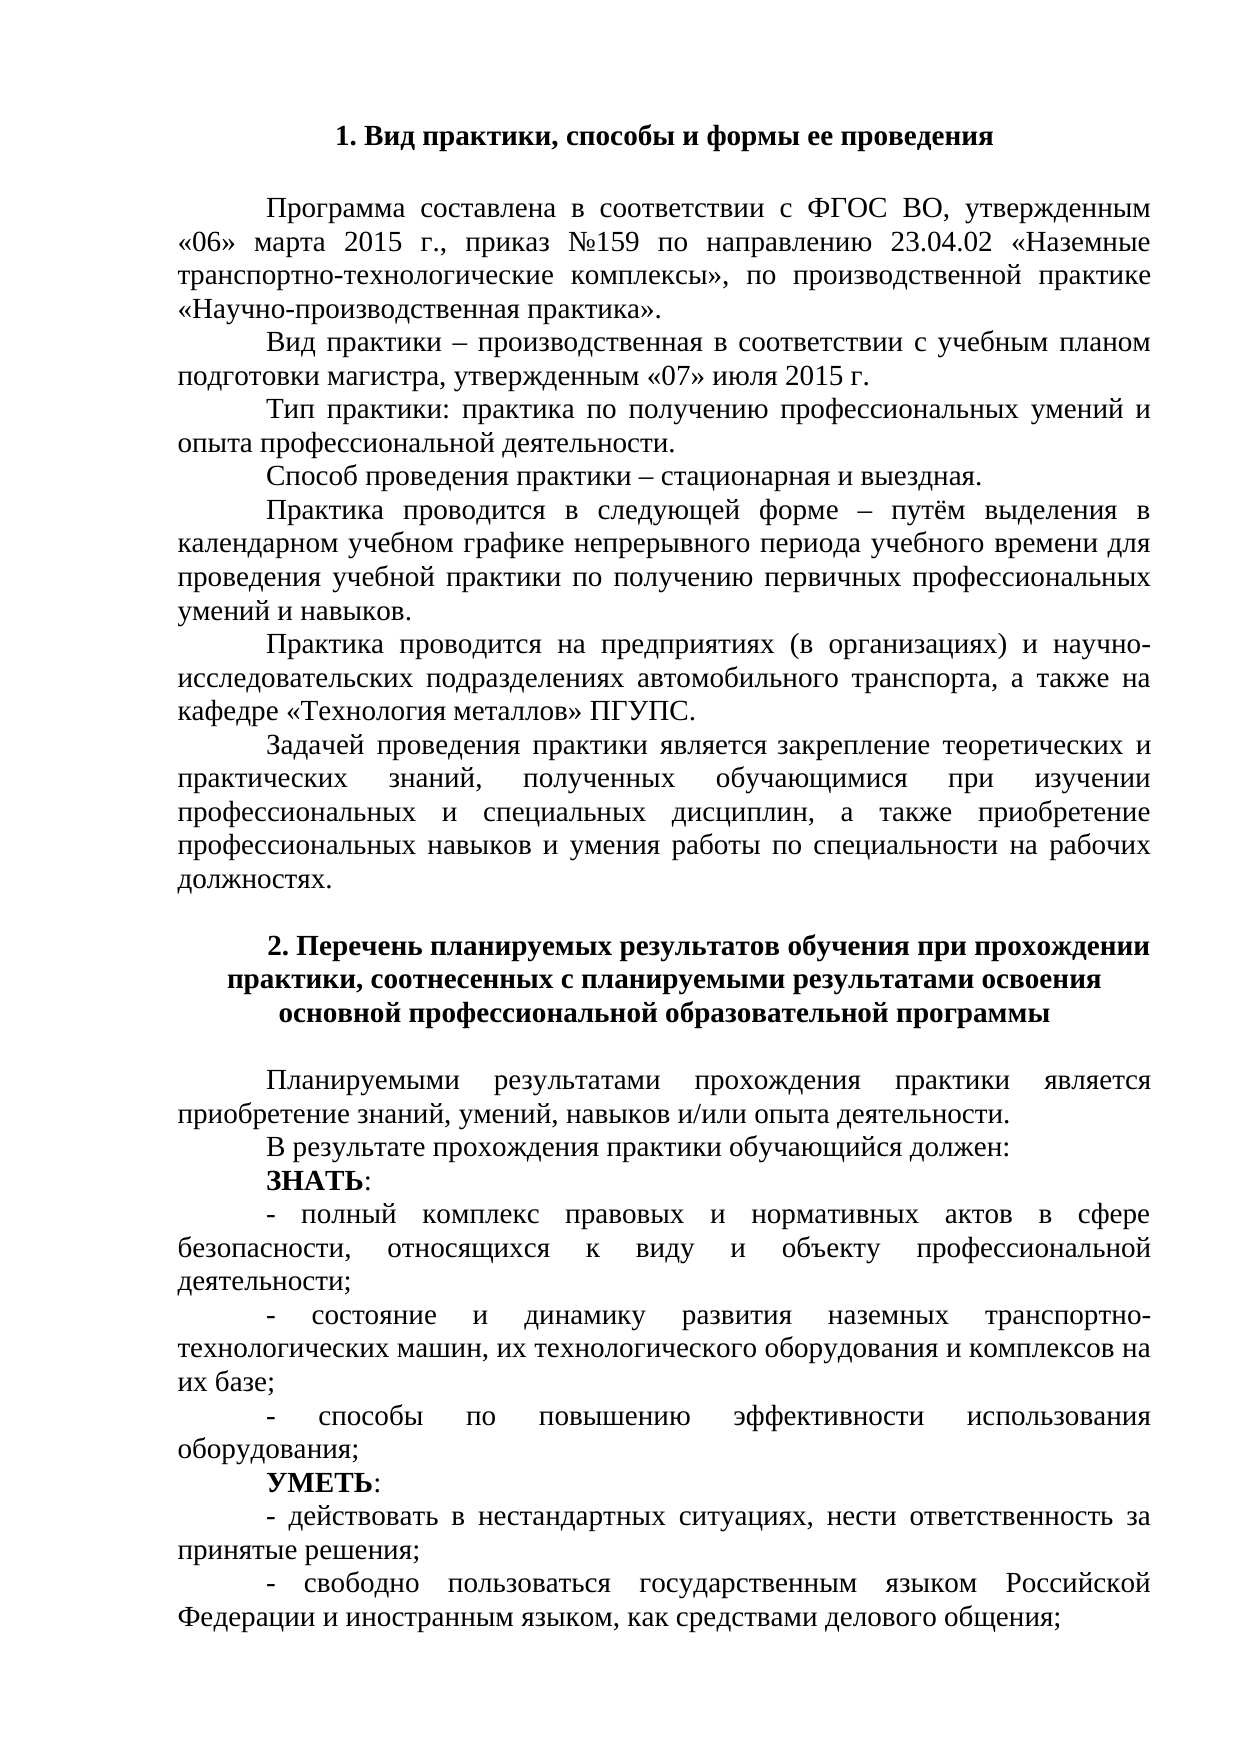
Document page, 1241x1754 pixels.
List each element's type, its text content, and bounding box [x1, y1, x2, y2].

text Способ проведения практики – стационарная и выездная. [177, 458, 1152, 492]
text - полный комплекс правовых и нормативных актов в сфере безопасности, относящихся к виду и объекту профессиональной деятельности; [177, 1196, 1152, 1297]
text Планируемыми результатами прохождения практики является приобретение знаний, умений, навыков и/или опыта деятельности. [177, 1062, 1152, 1129]
text ЗНАТЬ: [177, 1163, 1152, 1196]
text Программа составлена в соответствии с ФГОС ВО, утвержденным «06» марта 2015 г., приказ №159 по направлению 23.04.02 «Наземные транспортно-технологические комплексы», по производственной практике «Научно-производственная практика». [177, 190, 1152, 324]
text - способы по повышению эффективности использования оборудования; [177, 1398, 1152, 1465]
text В результате прохождения практики обучающийся должен: [177, 1129, 1152, 1163]
text Практика проводится на предприятиях (в организациях) и научно-исследовательских подразделениях автомобильного транспорта, а также на кафедре «Технология металлов» ПГУПС. [177, 626, 1152, 727]
text Практика проводится в следующей форме – путём выделения в календарном учебном графике непрерывного периода учебного времени для проведения учебной практики по получению первичных профессиональных умений и навыков. [177, 492, 1152, 626]
text УМЕТЬ: [177, 1465, 1152, 1498]
text Задачей проведения практики является закрепление теоретических и практических знаний, полученных обучающимися при изучении профессиональных и специальных дисциплин, а также приобретение профессиональных навыков и умения работы по специальности на рабочих должностях. [177, 727, 1152, 894]
text - свободно пользоваться государственным языком Российской Федерации и иностранным языком, как средствами делового общения; [177, 1565, 1152, 1632]
text 1. Вид практики, способы и формы ее проведения [177, 118, 1152, 152]
text Тип практики: практика по получению профессиональных умений и опыта профессиональной деятельности. [177, 391, 1152, 458]
text - состояние и динамику развития наземных транспортно-технологических машин, их технологического оборудования и комплексов на их базе; [177, 1297, 1152, 1398]
text Вид практики – производственная в соответствии с учебным планом подготовки магистра, утвержденным «07» июля 2015 г. [177, 324, 1152, 391]
text 2. Перечень планируемых результатов обучения при прохождении практики, соотнесенных с планируемыми результатами освоения основной профессиональной образовательной программы [177, 928, 1152, 1029]
text - действовать в нестандартных ситуациях, нести ответственность за принятые решения; [177, 1498, 1152, 1565]
